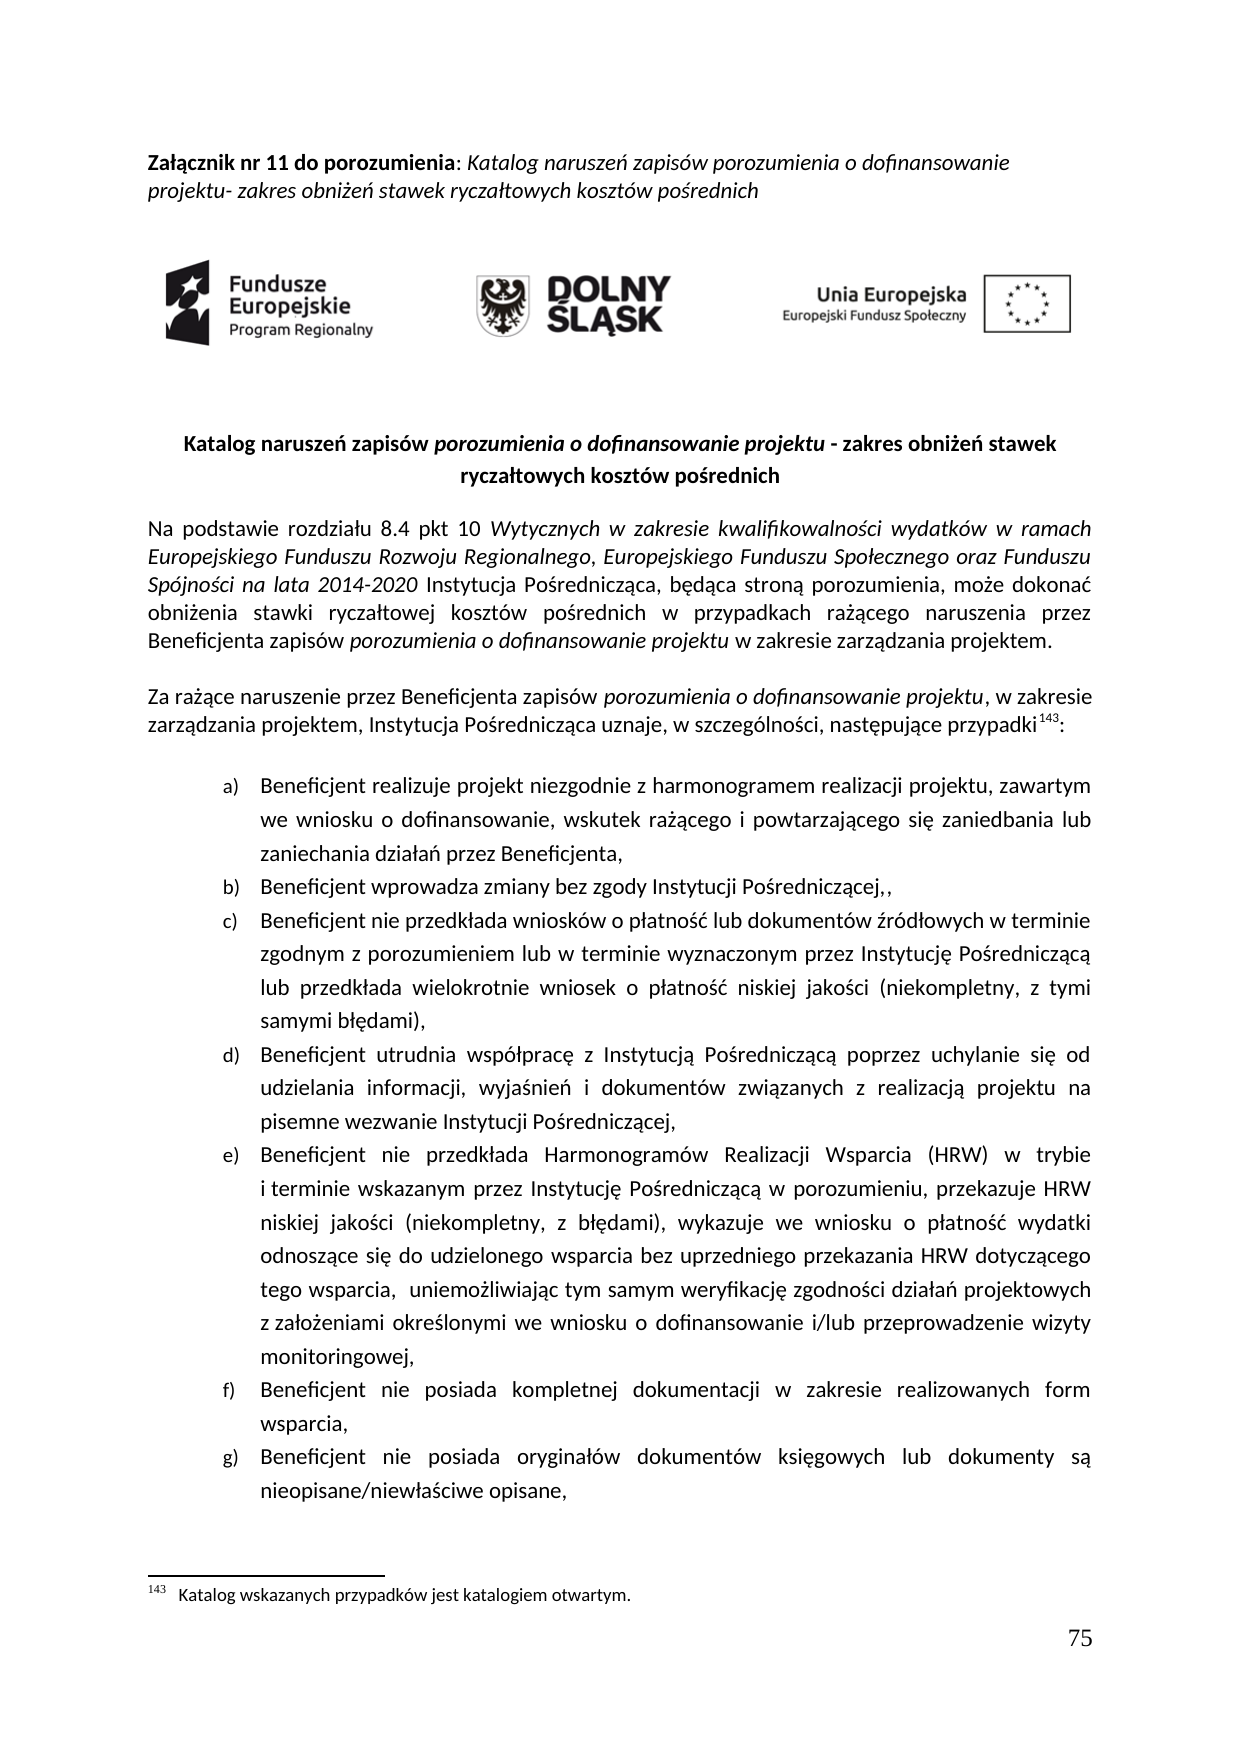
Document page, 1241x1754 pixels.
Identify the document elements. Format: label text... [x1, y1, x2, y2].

text Katalog naruszeń zapisów porozumienia o dofinansowanie projektu - zakres obniżeń stawek ryczałtowych kosztów pośrednich [148, 429, 1092, 489]
picture [148, 256, 1093, 351]
list Beneficjent nie przedkłada Harmonogramów Realizacji Wsparcia (HRW) w trybie i terminie wskazanym przez Instytucję Pośredniczącą w porozumieniu, przekazuje HRW niskiej jakości (niekompletny, z błędami), wykazuje we wniosku o płatność wydatki odnoszące się do udzielonego wsparcia bez uprzedniego przekazania HRW dotyczącego tego wsparcia, uniemożliwiając tym samym weryfikację zgodności działań projektowych z założeniami określonymi we wniosku o dofinansowanie i/lub przeprowadzenie wizyty monitoringowej, [223, 1141, 1092, 1370]
list Beneficjent realizuje projekt niezgodnie z harmonogramem realizacji projektu, zawartym we wniosku o dofinansowanie, wskutek rażącego i powtarzającego się zaniedbania lub zaniechania działań przez Beneficjenta, [223, 772, 1092, 867]
list Beneficjent nie posiada oryginałów dokumentów księgowych lub dokumenty są nieopisane/niewłaściwe opisane, [223, 1442, 1092, 1504]
list Beneficjent utrudnia współpracę z Instytucją Pośredniczącą poprzez uchylanie się od udzielania informacji, wyjaśnień i dokumentów związanych z realizacją projektu na pisemne wezwanie Instytucji Pośredniczącej, [223, 1040, 1092, 1135]
list Beneficjent nie posiada kompletnej dokumentacji w zakresie realizowanych form wsparcia, [223, 1375, 1092, 1437]
text Na podstawie rozdziału 8.4 pkt 10 Wytycznych w zakresie kwalifikowalności wydatków w ramach Europejskiego Funduszu Rozwoju Regionalnego, Europejskiego Funduszu Społecznego oraz Funduszu Spójności na lata 2014-2020 Instytucja Pośrednicząca, będąca stroną porozumienia, może dokonać obniżenia stawki ryczałtowej kosztów pośrednich w przypadkach rażącego naruszenia przez Beneficjenta zapisów porozumienia o dofinansowanie projektu w zakresie zarządzania projektem. [148, 514, 1092, 654]
list Beneficjent wprowadza zmiany bez zgody Instytucji Pośredniczącej,, [223, 872, 1092, 900]
text Za rażące naruszenie przez Beneficjenta zapisów porozumienia o dofinansowanie projektu, w zakresie zarządzania projektem, Instytucja Pośrednicząca uznaje, w szczególności, następujące przypadki: [148, 682, 1092, 738]
list Beneficjent nie przedkłada wniosków o płatność lub dokumentów źródłowych w terminie zgodnym z porozumieniem lub w terminie wyznaczonym przez Instytucję Pośredniczącą lub przedkłada wielokrotnie wniosek o płatność niskiej jakości (niekompletny, z tymi samymi błędami), [223, 906, 1092, 1034]
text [148, 148, 1092, 204]
